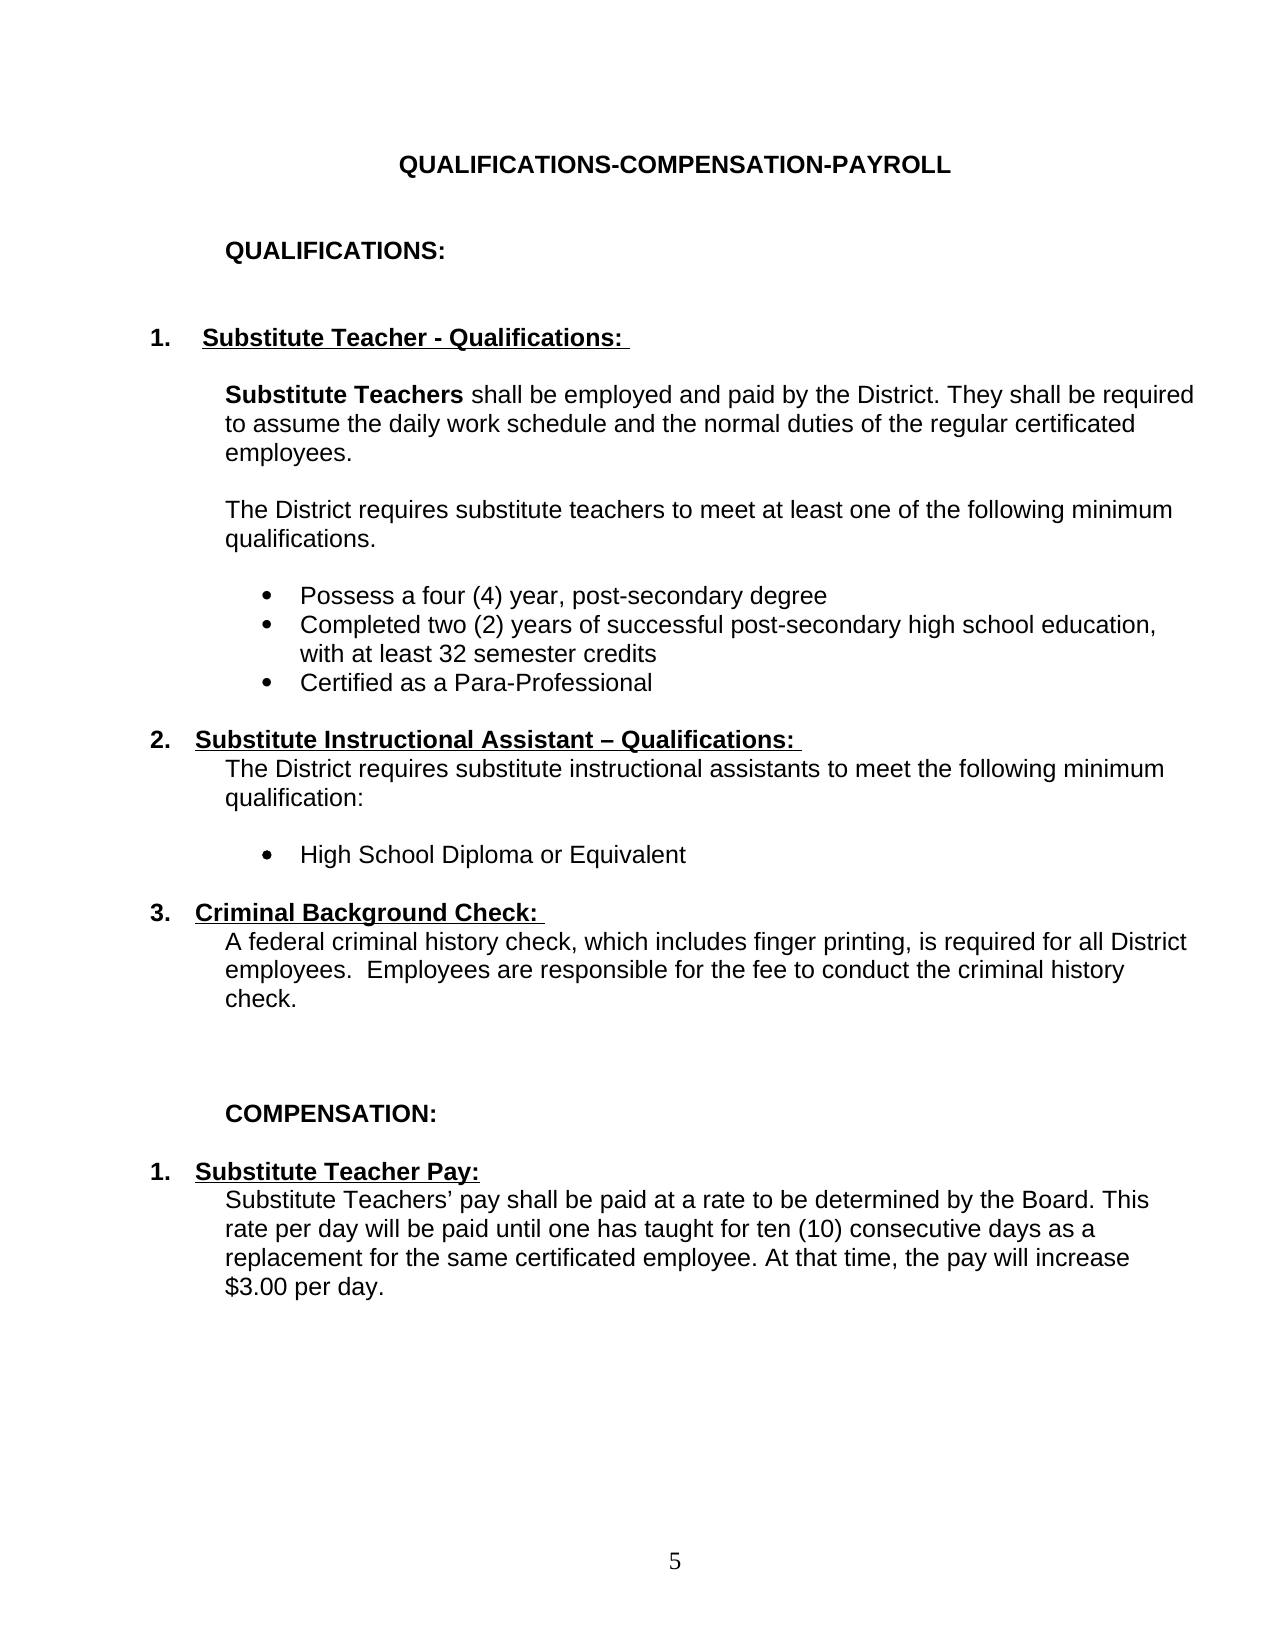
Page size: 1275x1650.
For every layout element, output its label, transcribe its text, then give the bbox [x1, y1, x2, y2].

text A federal criminal history check, which includes finger printing, is required for all District employees. Employees are responsible for the fee to conduct the criminal history check. [225, 927, 1200, 1013]
text 3. Criminal Background Check: [150, 898, 1200, 927]
text Substitute Teachers’ pay shall be paid at a rate to be determined by the Board. This rate per day will be paid until one has taught for ten (10) consecutive days as a replacement for the same certificated employee. At that time, the pay will increase $3.00 per day. [225, 1185, 1200, 1300]
list Possess a four (4) year, post-secondary degree [262, 581, 1200, 610]
list High School Diploma or Equivalent [262, 840, 1200, 869]
text Substitute Teachers shall be employed and paid by the District. They shall be required to assume the daily work schedule and the normal duties of the regular certificated employees. [225, 380, 1200, 466]
text The District requires substitute teachers to meet at least one of the following minimum qualifications. [225, 495, 1200, 552]
text 1. Substitute Teacher Pay: [150, 1157, 1200, 1185]
text QUALIFICATIONS-COMPENSATION-PAYROLL [150, 150, 1200, 179]
text 1. Substitute Teacher - Qualifications: [150, 322, 1200, 351]
text The District requires substitute instructional assistants to meet the following minimum qualification: [225, 754, 1200, 812]
text COMPENSATION: [225, 1099, 1200, 1157]
text QUALIFICATIONS: [225, 236, 1200, 265]
list Certified as a Para-Professional [262, 668, 1200, 697]
list Completed two (2) years of successful post-secondary high school education, with at least 32 semester credits [262, 610, 1200, 668]
text 2. Substitute Instructional Assistant – Qualifications: [150, 725, 1200, 754]
